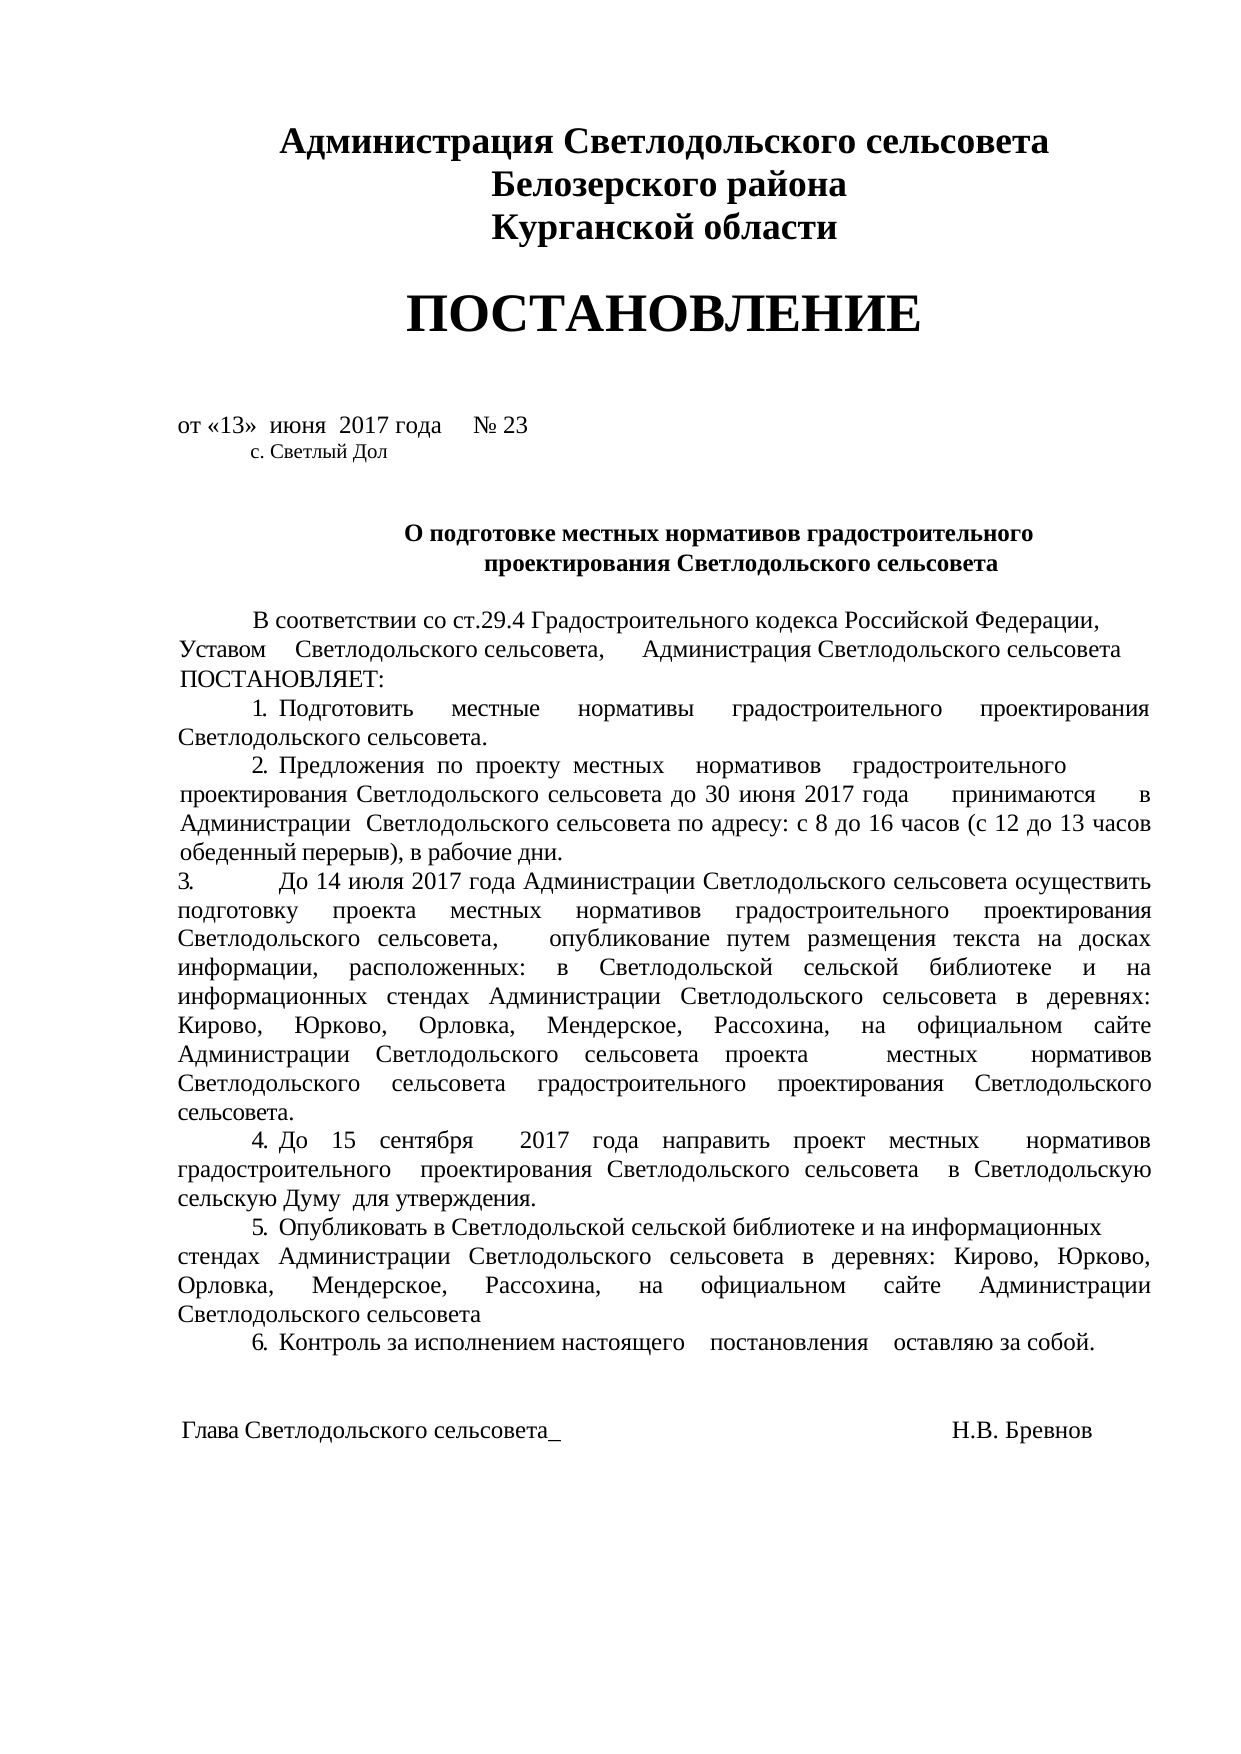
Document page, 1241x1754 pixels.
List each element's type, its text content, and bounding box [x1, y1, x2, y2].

text Администрация Светлодольского сельсовета [177, 118, 1152, 161]
text О подготовке местных нормативов градостроительного проектирования Светлодольского сельсовета [235, 518, 1099, 577]
text Белозерского района [177, 161, 1152, 204]
text 4. До 15 сентября 2017 года направить проект местных нормативов градостроительного проектирования Светлодольского сельсовета в Светлодольскую сельскую Думу для утверждения. [177, 1126, 1152, 1212]
text В соответствии со ст.29.4 Градостроительного кодекса Российской Федерации, [252, 606, 1152, 634]
text Курганской области [177, 204, 1152, 247]
list Предложения по проекту местных нормативов градостроительного [251, 751, 1148, 779]
text от «13» июня 2017 года № 23 [177, 410, 1152, 439]
list Подготовить местные нормативы градостроительного проектирования Светлодольского сельсовета. [178, 693, 1152, 751]
text ПОСТАНОВЛЕНИЕ [177, 281, 1152, 343]
text 6. Контроль за исполнением настоящего постановления оставляю за собой. [251, 1328, 1152, 1357]
text Глава Светлодольского сельсовета Н.В. Бревнов [181, 1415, 1152, 1444]
text Уставом Светлодольского сельсовета, Администрация Светлодольского сельсовета [178, 634, 1152, 663]
text проектирования Светлодольского сельсовета до 30 июня 2017 года принимаются в Администрации Светлодольского сельсовета по адресу: с 8 до 16 часов (с 12 до 13 часов обеденный перерыв), в рабочие дни. [179, 779, 1152, 866]
text стендах Администрации Светлодольского сельсовета в деревнях: Кирово, Юрково, Орловка, Мендерское, Рассохина, на официальном сайте Администрации Светлодольского сельсовета [177, 1241, 1152, 1328]
text с. Светлый Дол [177, 439, 1152, 463]
text 3. До 14 июля 2017 года Администрации Светлодольского сельсовета осуществить подготовку проекта местных нормативов градостроительного проектирования Светлодольского сельсовета, опубликование путем размещения текста на досках информации, расположенных: в Светлодольской сельской библиотеке и на информационных стендах Администрации Светлодольского сельсовета в деревнях: Кирово, Юрково, Орловка, Мендерское, Рассохина, на официальном сайте Администрации Светлодольского сельсовета проекта местных нормативов Светлодольского сельсовета градостроительного проектирования Светлодольского сельсовета. [177, 866, 1152, 1126]
text 5. Опубликовать в Светлодольской сельской библиотеке и на информационных [251, 1212, 1152, 1241]
text ПОСТАНОВЛЯЕТ: [179, 664, 1152, 693]
